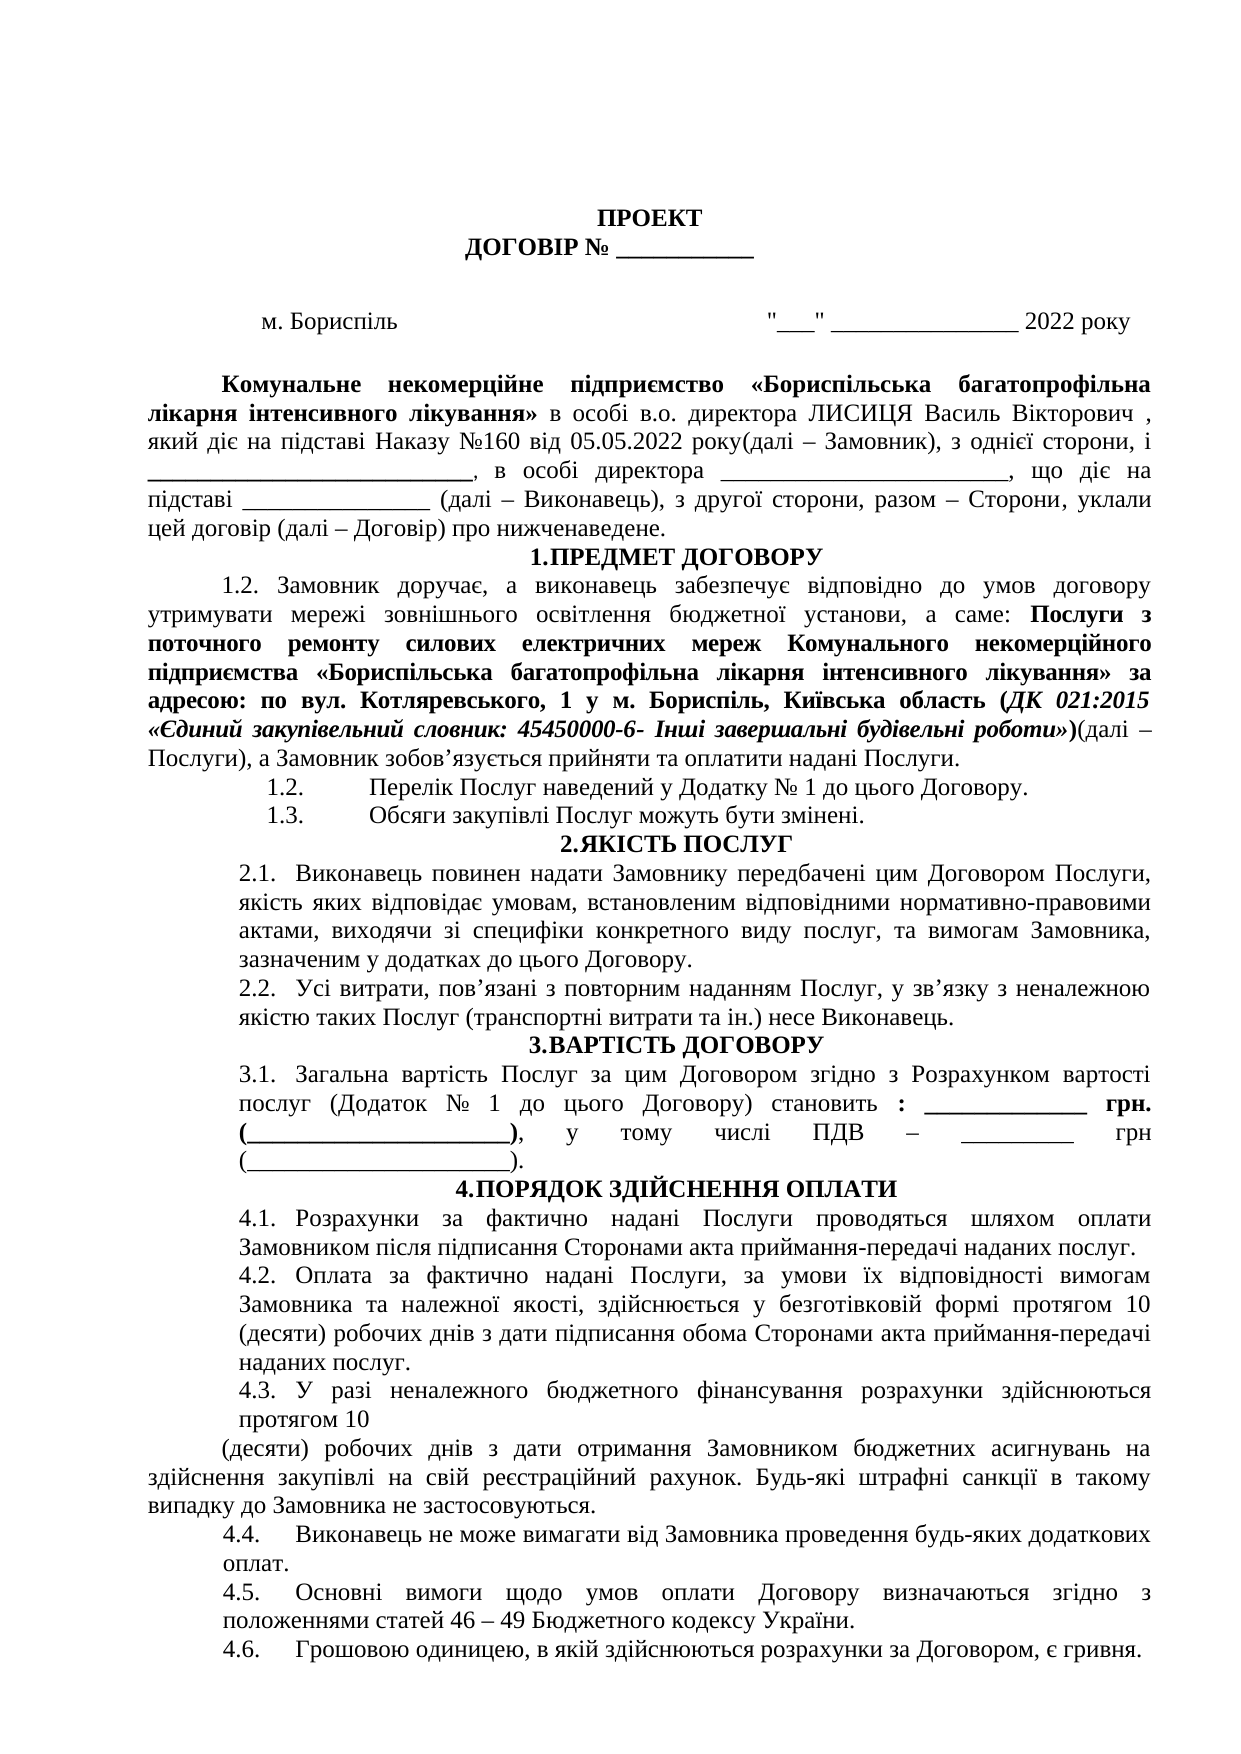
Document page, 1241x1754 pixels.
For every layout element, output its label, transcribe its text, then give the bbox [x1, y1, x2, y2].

text 1.2. Замовник доручає, а виконавець забезпечує відповідно до умов договору утримувати мережі зовнішнього освітлення бюджетної установи, а саме: Послуги з поточного ремонту силових електричних мереж Комунального некомерційного підприємства «Бориспільська багатопрофільна лікарня інтенсивного лікування» за адресою: по вул. Котляревського, 1 у м. Бориспіль, Київська область (ДК 021:2015 «Єдиний закупівельний словник: 45450000-6- Інші завершальні будівельні роботи»)(далі – Послуги), а Замовник зобов’язується прийняти та оплатити надані Послуги. [148, 571, 1152, 772]
text (десяти) робочих днів з дати отримання Замовником бюджетних асигнувань на здійснення закупівлі на свій реєстраційний рахунок. Будь-які штрафні санкції в такому випадку до Замовника не застосовуються. [148, 1433, 1152, 1519]
list ПОРЯДОК ЗДІЙСНЕННЯ ОПЛАТИ [201, 1174, 1152, 1203]
list ПРЕДМЕТ ДОГОВОРУ [201, 542, 1152, 571]
list ЯКІСТЬ ПОСЛУГ [201, 829, 1152, 858]
list Грошовою одиницею, в якій здійснюються розрахунки за Договором, є гривня. [223, 1634, 1152, 1663]
list Основні вимоги щодо умов оплати Договору визначаються згідно з положеннями статей 46 – 49 Бюджетного кодексу України. [223, 1577, 1152, 1634]
list Розрахунки за фактично надані Послуги проводяться шляхом оплати Замовником після підписання Сторонами акта приймання-передачі наданих послуг. [239, 1203, 1152, 1261]
text м. Бориспіль "___" _______________ 2022 року [148, 306, 1152, 334]
list Виконавець повинен надати Замовнику передбачені цим Договором Послуги, якість яких відповідає умовам, встановленим відповідними нормативно-правовими актами, виходячи зі специфіки конкретного виду послуг, та вимогам Замовника, зазначеним у додатках до цього Договору. [239, 858, 1152, 973]
list Обсяги закупівлі Послуг можуть бути змінені. [266, 801, 1152, 829]
list У разі неналежного бюджетного фінансування розрахунки здійснюються протягом 10 [239, 1376, 1152, 1433]
list Виконавець не може вимагати від Замовника проведення будь-яких додаткових оплат. [223, 1519, 1152, 1577]
list Усі витрати, пов’язані з повторним наданням Послуг, у зв’язку з неналежною якістю таких Послуг (транспортні витрати та ін.) несе Виконавець. [239, 973, 1152, 1031]
list Оплата за фактично надані Послуги, за умови їх відповідності вимогам Замовника та належної якості, здійснюється у безготівковій формі протягом 10 (десяти) робочих днів з дати підписання обома Сторонами акта приймання-передачі наданих послуг. [239, 1261, 1152, 1376]
text Комунальне некомерційне підприємство «Бориспільська багатопрофільна лікарня інтенсивного лікування» в особі в.о. директора ЛИСИЦЯ Василь Вікторович , який діє на підставі Наказу №160 від 05.05.2022 року(далі – Замовник), з однієї сторони, і __________________________, в особі директора _______________________, що діє на підставі _______________ (далі – Виконавець), з другої сторони, разом – Сторони, уклали цей договір (далі – Договір) про нижченаведене. [148, 369, 1152, 542]
list Перелік Послуг наведений у Додатку № 1 до цього Договору. [266, 772, 1152, 801]
list Загальна вартість Послуг за цим Договором згідно з Розрахунком вартості послуг (Додаток № 1 до цього Договору) становить : _____________ грн.(_____________________), у тому числі ПДВ – _________ грн (_____________________). [239, 1059, 1152, 1174]
text ДОГОВІР № ___________ [164, 232, 1055, 261]
list ВАРТІСТЬ ДОГОВОРУ [201, 1031, 1152, 1059]
text ПРОЕКТ [148, 203, 1152, 232]
